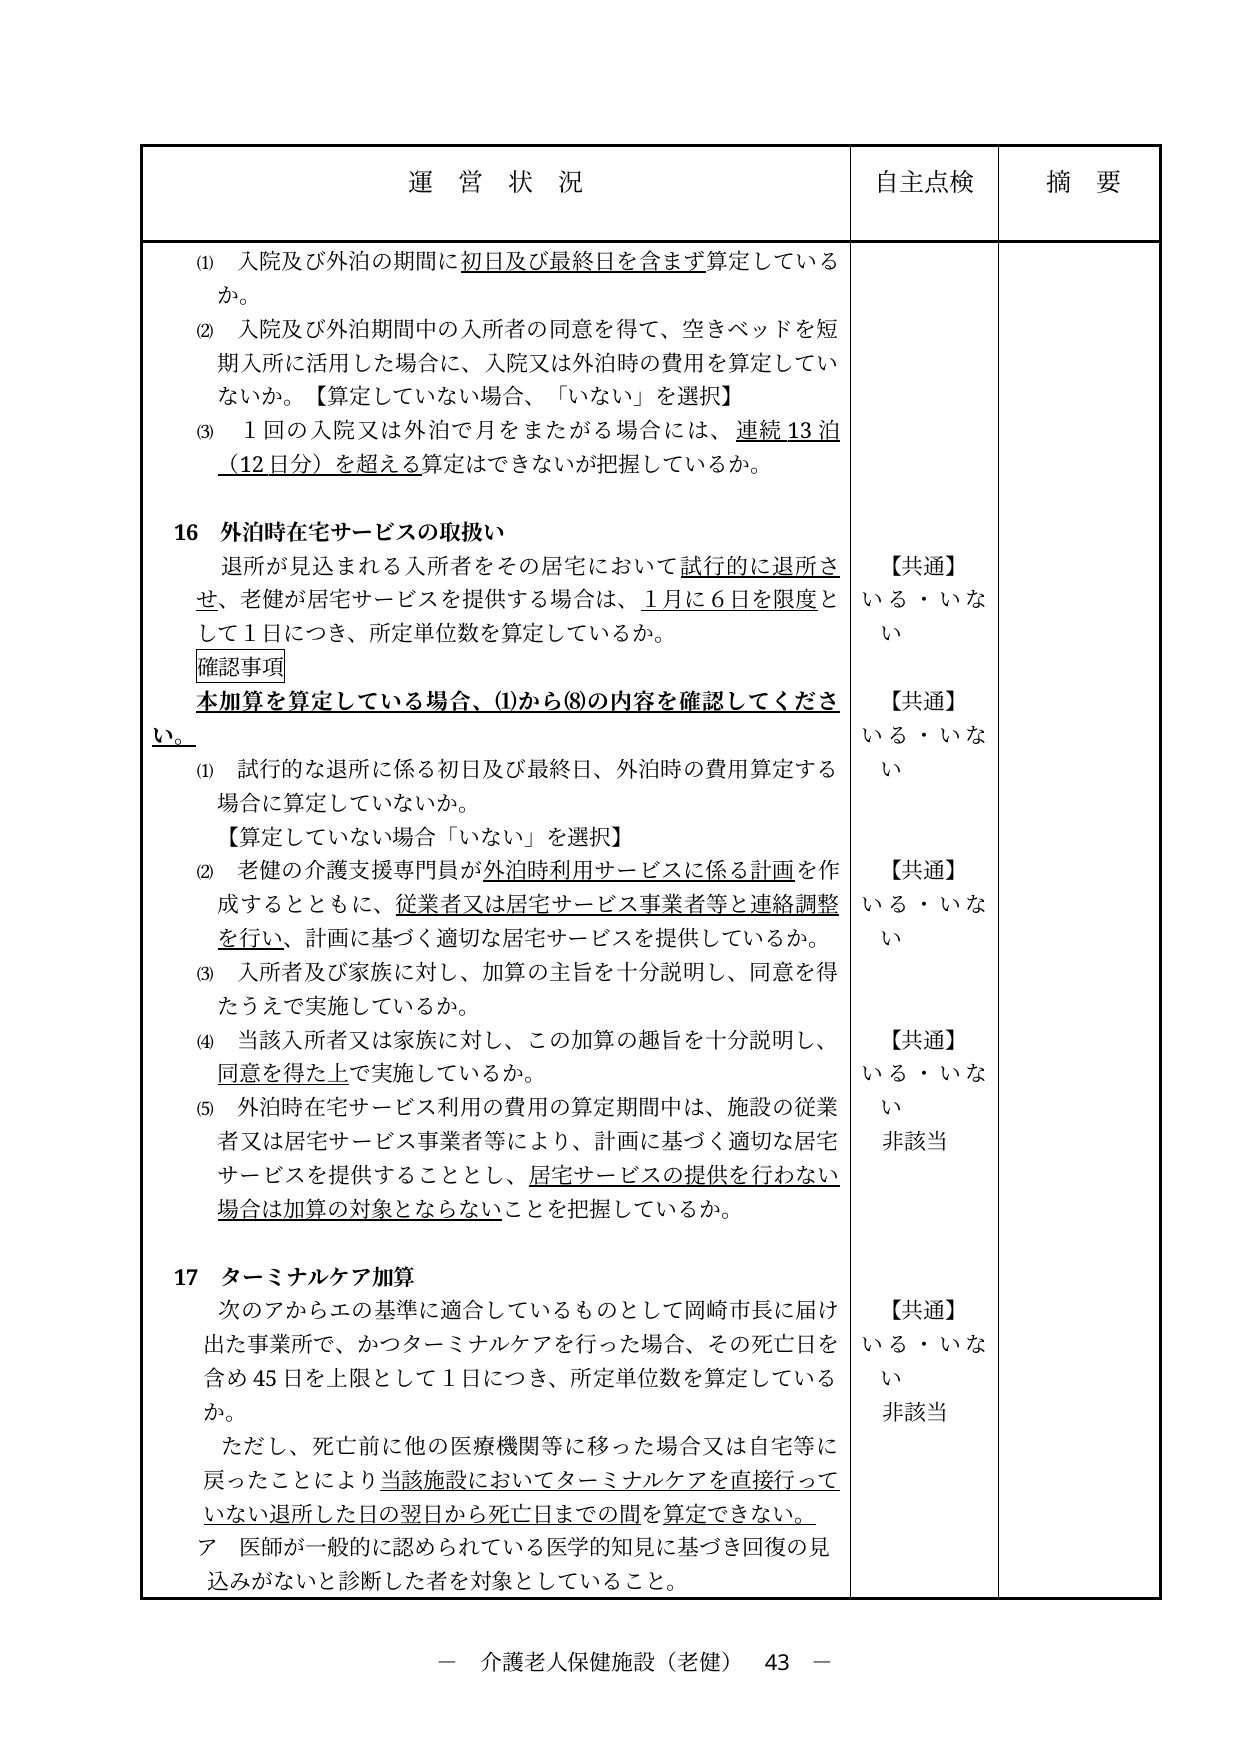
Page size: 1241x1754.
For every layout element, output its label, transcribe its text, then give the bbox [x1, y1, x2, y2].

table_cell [143, 243, 850, 1597]
table_header 摘 要 [999, 147, 1159, 240]
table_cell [851, 243, 998, 1597]
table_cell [999, 243, 1159, 1597]
table_header 運 営 状 況 [143, 147, 850, 240]
table_header 自主点検 [851, 147, 998, 240]
